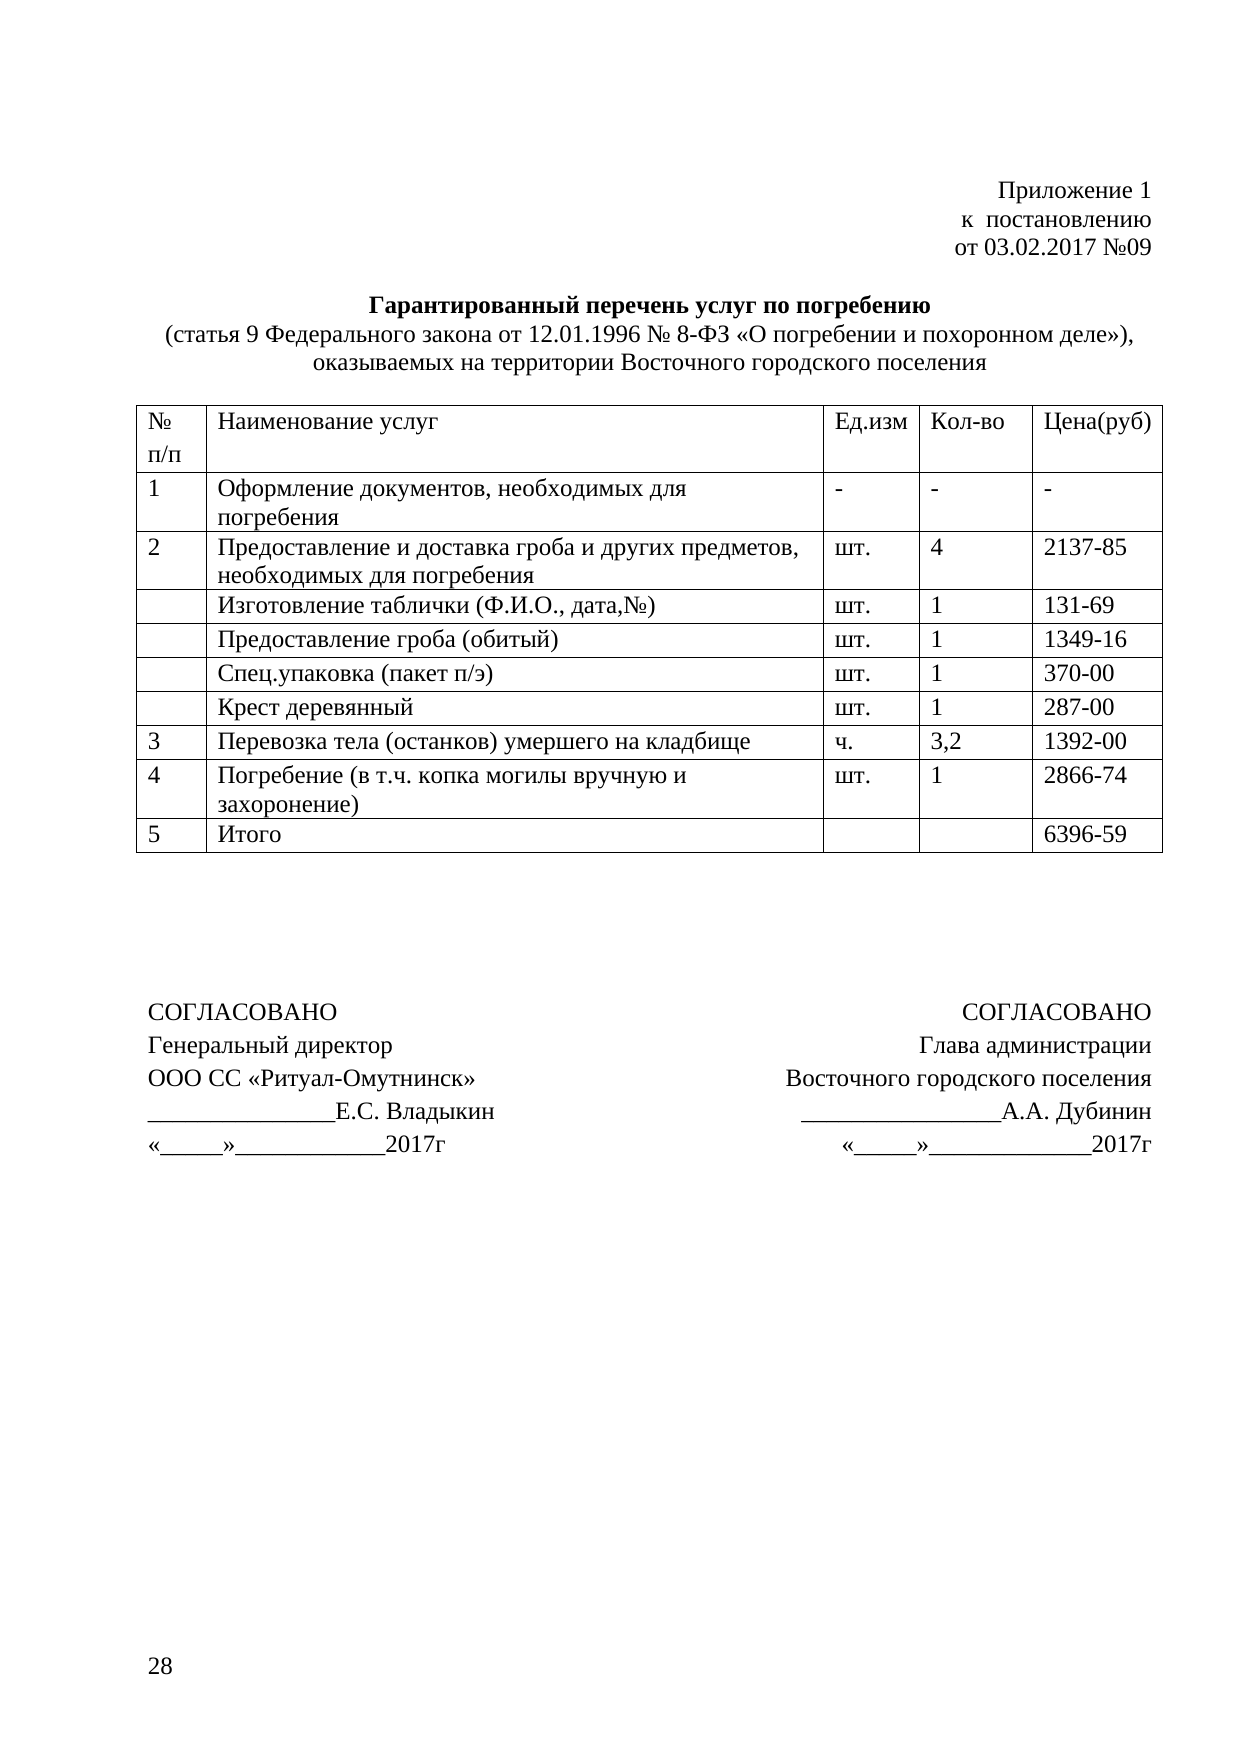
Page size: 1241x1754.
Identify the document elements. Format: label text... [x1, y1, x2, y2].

table_cell [137, 590, 206, 623]
table_cell Погребение (в т.ч. копка могилы вручную и захоронение) [207, 760, 823, 818]
table_header № п/п [137, 406, 206, 472]
table_cell шт. [824, 624, 919, 657]
text Гарантированный перечень услуг по погребению [148, 290, 1152, 319]
table_cell [137, 692, 206, 725]
table_cell 1392-00 [1033, 726, 1162, 759]
table_cell [137, 658, 206, 691]
table_header СОГЛАСОВАНО Генеральный директор ООО СС «Ритуал-Омутнинск» _______________Е.С. Владыкин «_____»____________2017г [136, 997, 649, 1195]
table_cell 1 [920, 590, 1032, 623]
table_cell шт. [824, 692, 919, 725]
table_cell Спец.упаковка (пакет п/э) [207, 658, 823, 691]
table_cell 1 [920, 658, 1032, 691]
table_cell 5 [137, 819, 206, 852]
table_cell шт. [824, 760, 919, 818]
table_cell 1 [137, 473, 206, 531]
table_cell 6396-59 [1033, 819, 1162, 852]
table_cell шт. [824, 590, 919, 623]
table_cell ч. [824, 726, 919, 759]
table_cell 1 [920, 624, 1032, 657]
table_cell Итого [207, 819, 823, 852]
table_cell Перевозка тела (останков) умершего на кладбище [207, 726, 823, 759]
table_cell 1349-16 [1033, 624, 1162, 657]
text (статья 9 Федерального закона от 12.01.1996 № 8-ФЗ «О погребении и похоронном деле»), оказываемых на территории Восточного городского поселения [148, 319, 1152, 376]
table_cell 2137-85 [1033, 532, 1162, 589]
table_cell [920, 819, 1032, 852]
table_cell Предоставление гроба (обитый) [207, 624, 823, 657]
table_cell Предоставление и доставка гроба и других предметов, необходимых для погребения [207, 532, 823, 589]
table_cell шт. [824, 532, 919, 589]
table_cell 287-00 [1033, 692, 1162, 725]
table_header Цена(руб) [1033, 406, 1162, 472]
table_cell Крест деревянный [207, 692, 823, 725]
table_cell 1 [920, 760, 1032, 818]
table_cell [137, 624, 206, 657]
table_cell 3 [137, 726, 206, 759]
table_cell 1 [920, 692, 1032, 725]
table_cell 4 [920, 532, 1032, 589]
text Приложение 1 [148, 175, 1152, 204]
table_cell 370-00 [1033, 658, 1162, 691]
table_cell - [1033, 473, 1162, 531]
table_cell - [920, 473, 1032, 531]
table_cell Изготовление таблички (Ф.И.О., дата,№) [207, 590, 823, 623]
table_cell 2866-74 [1033, 760, 1162, 818]
table_cell 4 [137, 760, 206, 818]
table_cell шт. [824, 658, 919, 691]
table_cell Оформление документов, необходимых для погребения [207, 473, 823, 531]
table_header Ед.изм [824, 406, 919, 472]
table_cell - [824, 473, 919, 531]
table_cell [824, 819, 919, 852]
text от 03.02.2017 №09 [148, 232, 1152, 261]
table_header Кол-во [920, 406, 1032, 472]
table_cell 3,2 [920, 726, 1032, 759]
table_cell 2 [137, 532, 206, 589]
table_cell 131-69 [1033, 590, 1162, 623]
table_header СОГЛАСОВАНО Глава администрации Восточного городского поселения ________________А.А. Дубинин «_____»_____________2017г [650, 997, 1163, 1195]
text к постановлению [148, 204, 1152, 232]
table_header Наименование услуг [207, 406, 823, 472]
